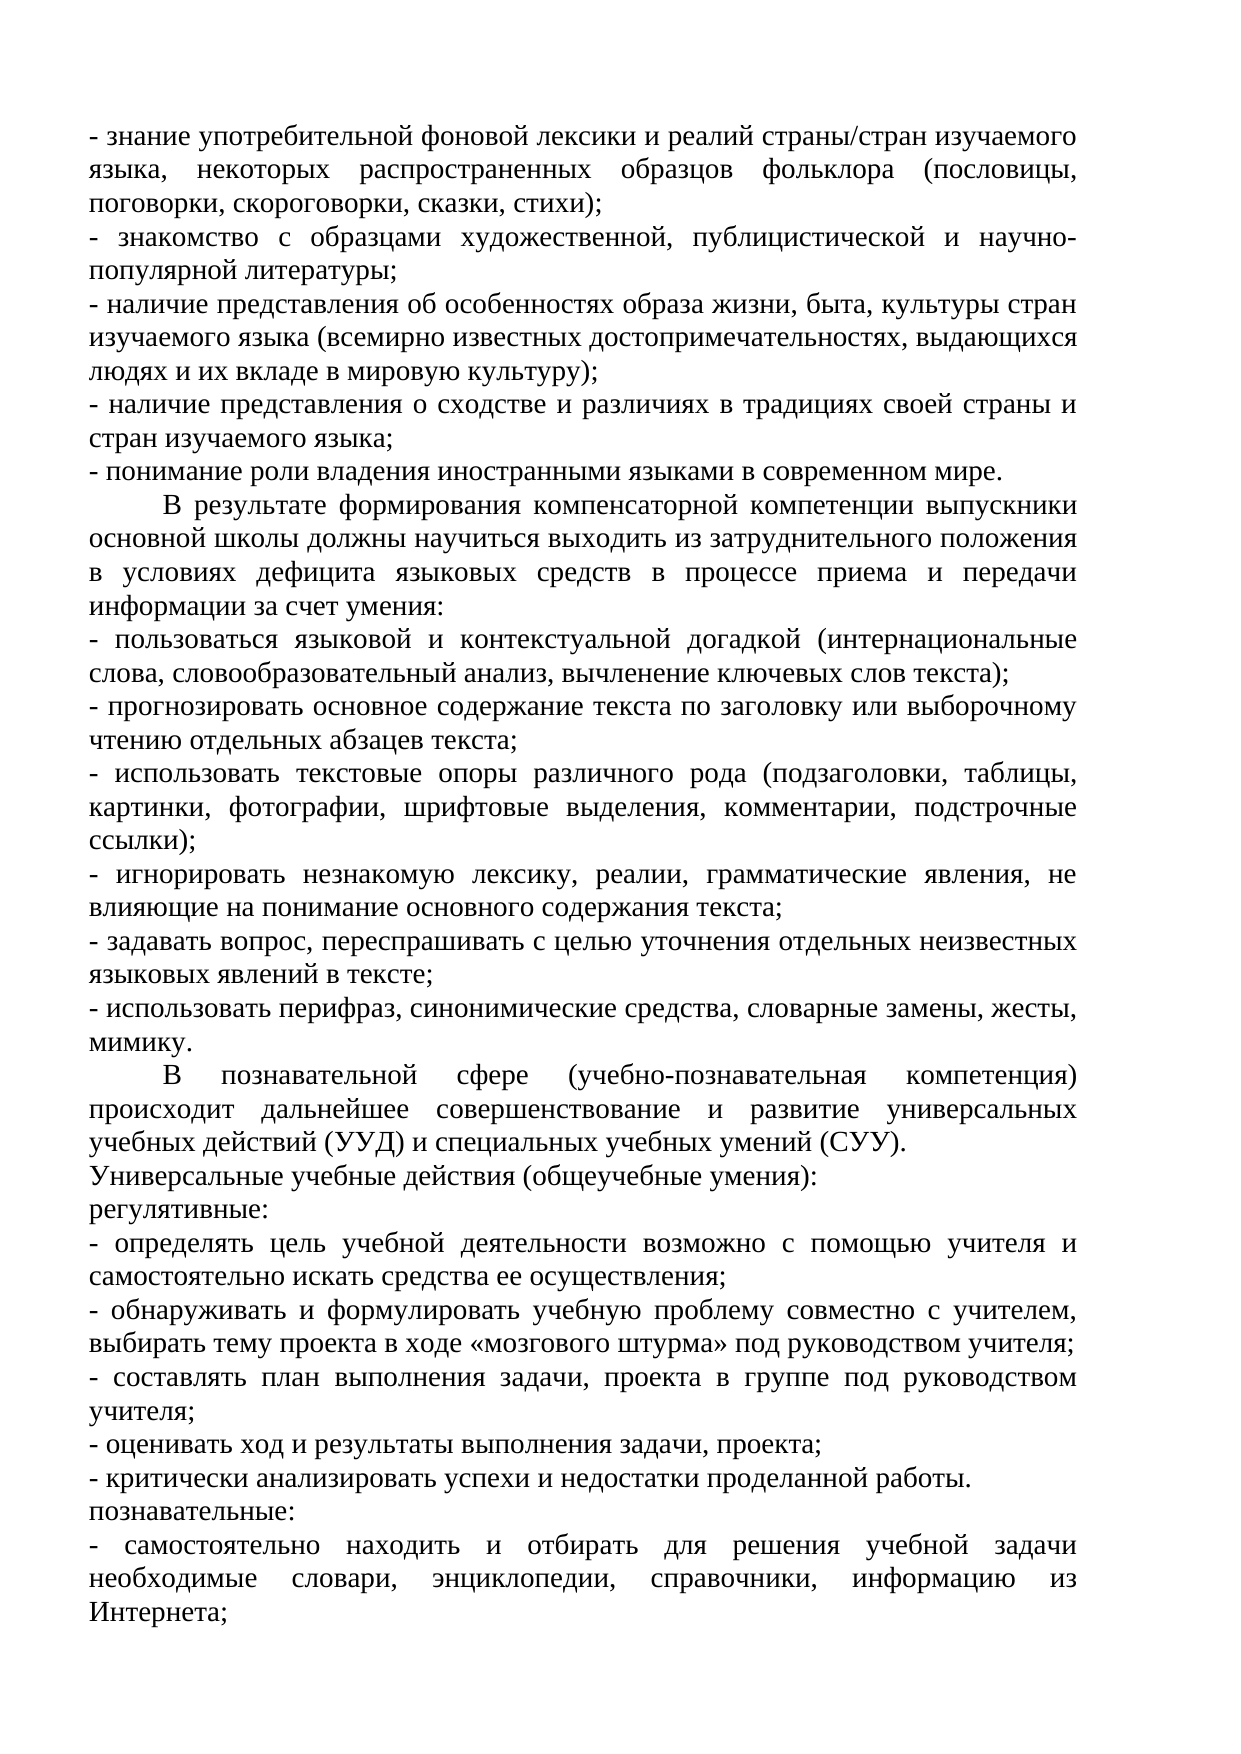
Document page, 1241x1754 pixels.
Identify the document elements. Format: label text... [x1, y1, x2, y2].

text - критически анализировать успехи и недостатки проделанной работы. [89, 1460, 1078, 1493]
text - определять цель учебной деятельности возможно с помощью учителя и самостоятельно искать средства ее осуществления; [89, 1225, 1078, 1292]
text В результате формирования компенсаторной компетенции выпускники основной школы должны научиться выходить из затруднительного положения в условиях дефицита языковых средств в процессе приема и передачи информации за счет умения: [89, 487, 1078, 621]
text - самостоятельно находить и отбирать для решения учебной задачи необходимые словари, энциклопедии, справочники, информацию из Интернета; [89, 1527, 1078, 1627]
text познавательные: [89, 1493, 1078, 1527]
text - знание употребительной фоновой лексики и реалий страны/стран изучаемого языка, некоторых распространенных образцов фольклора (пословицы, поговорки, скороговорки, сказки, стихи); [89, 118, 1078, 219]
text Универсальные учебные действия (общеучебные умения): [89, 1158, 1078, 1191]
text - оценивать ход и результаты выполнения задачи, проекта; [89, 1426, 1078, 1460]
text - обнаруживать и формулировать учебную проблему совместно с учителем, выбирать тему проекта в ходе «мозгового штурма» под руководством учителя; [89, 1292, 1078, 1359]
text - использовать текстовые опоры различного рода (подзаголовки, таблицы, картинки, фотографии, шрифтовые выделения, комментарии, подстрочные ссылки); [89, 755, 1078, 856]
text - понимание роли владения иностранными языками в современном мире. [89, 453, 1078, 487]
text - составлять план выполнения задачи, проекта в группе под руководством учителя; [89, 1359, 1078, 1426]
text - задавать вопрос, переспрашивать с целью уточнения отдельных неизвестных языковых явлений в тексте; [89, 923, 1078, 990]
text - наличие представления о сходстве и различиях в традициях своей страны и стран изучаемого языка; [89, 386, 1078, 453]
text - пользоваться языковой и контекстуальной догадкой (интернациональные слова, словообразовательный анализ, вычленение ключевых слов текста); [89, 621, 1078, 688]
text - знакомство с образцами художественной, публицистической и научно-популярной литературы; [89, 219, 1078, 286]
text - использовать перифраз, синонимические средства, словарные замены, жесты, мимику. [89, 990, 1078, 1057]
text - игнорировать незнакомую лексику, реалии, грамматические явления, не влияющие на понимание основного содержания текста; [89, 856, 1078, 923]
text - наличие представления об особенностях образа жизни, быта, культуры стран изучаемого языка (всемирно известных достопримечательностях, выдающихся людях и их вкладе в мировую культуру); [89, 286, 1078, 386]
text - прогнозировать основное содержание текста по заголовку или выборочному чтению отдельных абзацев текста; [89, 688, 1078, 755]
text регулятивные: [89, 1191, 1078, 1225]
text В познавательной сфере (учебно-познавательная компетенция) происходит дальнейшее совершенствование и развитие универсальных учебных действий (УУД) и специальных учебных умений (СУУ). [89, 1057, 1078, 1158]
